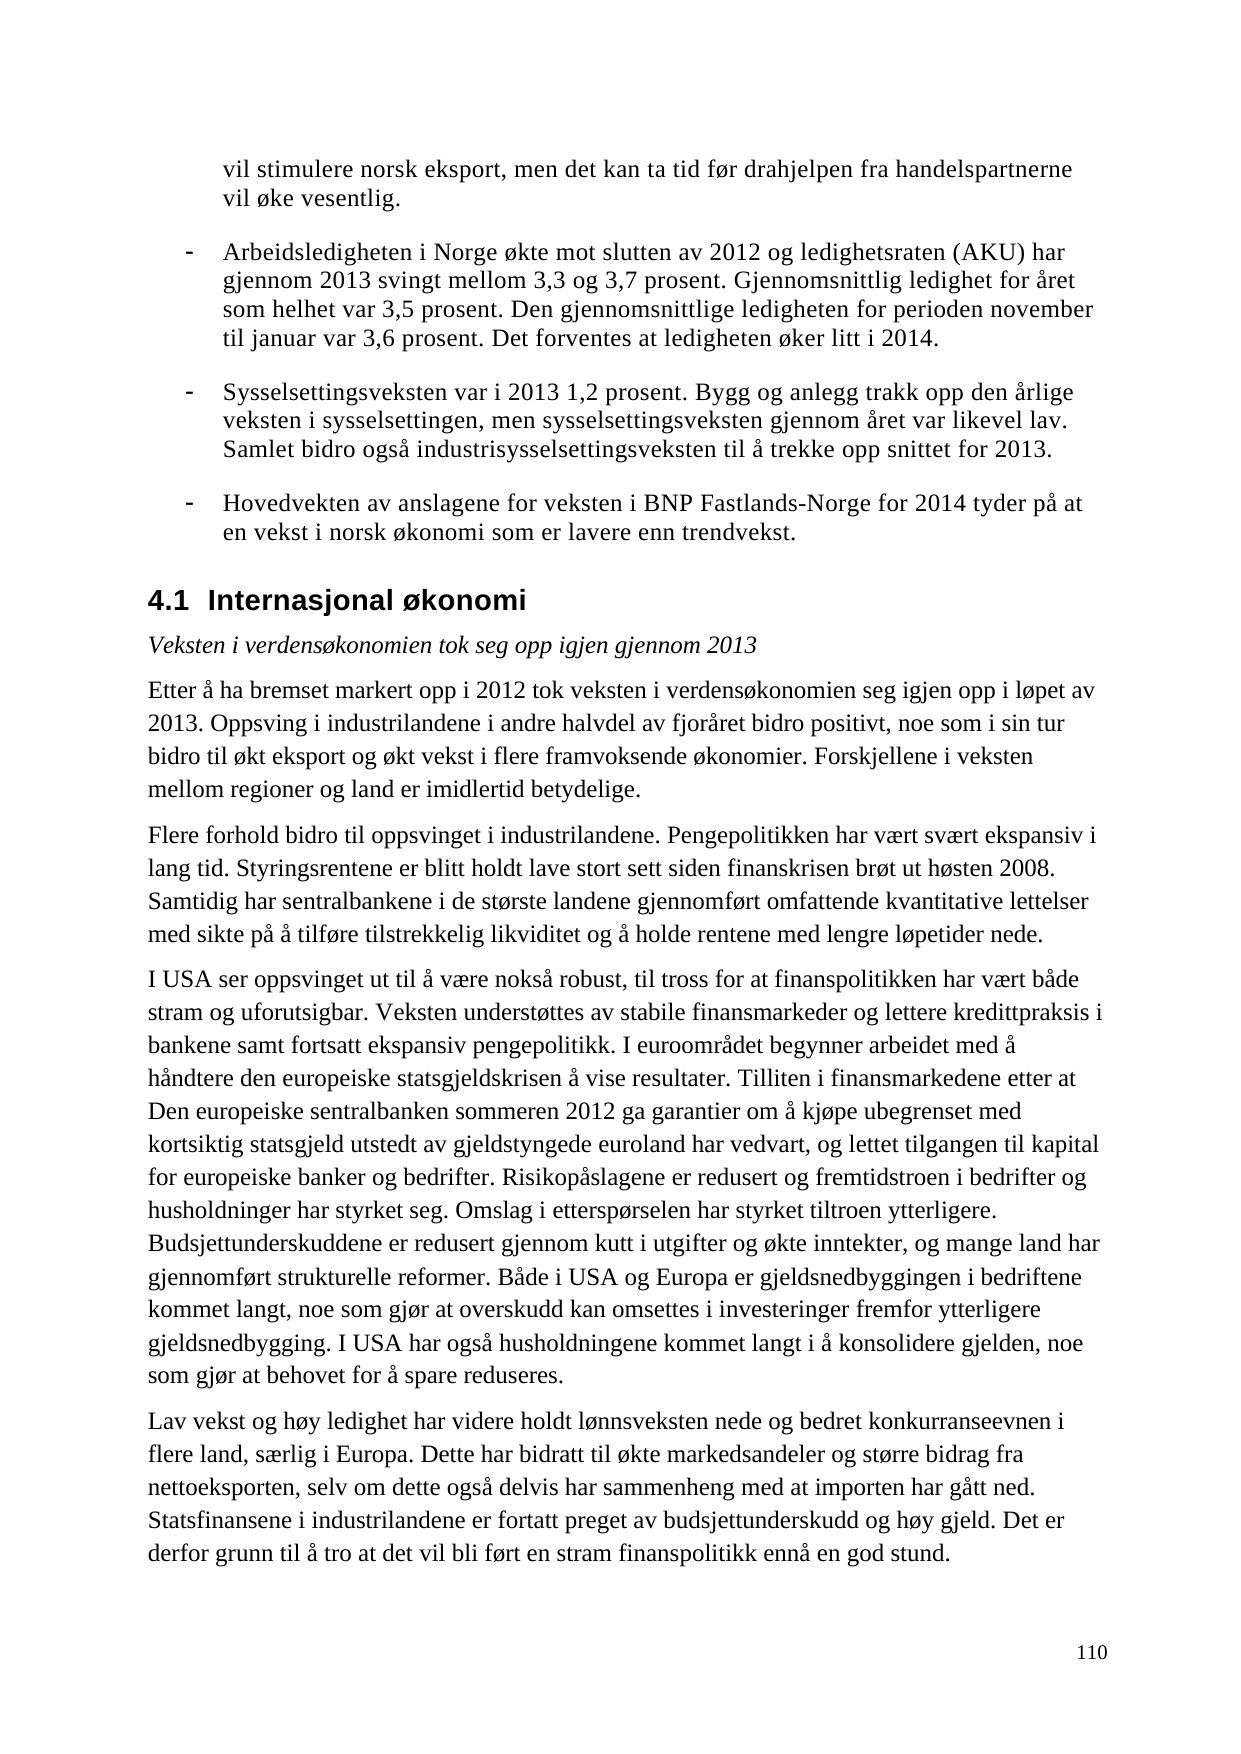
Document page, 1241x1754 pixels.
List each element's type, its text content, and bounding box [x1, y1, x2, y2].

list Arbeidsledigheten i Norge økte mot slutten av 2012 og ledighetsraten (AKU) har gjennom 2013 svingt mellom 3,3 og 3,7 prosent. Gjennomsnittlig ledighet for året som helhet var 3,5 prosent. Den gjennomsnittlige ledigheten for perioden november til januar var 3,6 prosent. Det forventes at ledigheten øker litt i 2014. [185, 237, 1107, 352]
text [148, 1406, 1107, 1567]
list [185, 154, 1107, 212]
list Sysselsettingsveksten var i 2013 1,2 prosent. Bygg og anlegg trakk opp den årlige veksten i sysselsettingen, men sysselsettingsveksten gjennom året var likevel lav. Samlet bidro også industrisysselsettingsveksten til å trekke opp snittet for 2013. [185, 377, 1107, 463]
subtitle Internasjonal økonomi [148, 583, 1107, 616]
text I USA ser oppsvinget ut til å være nokså robust, til tross for at finanspolitikken har vært både stram og uforutsigbar. Veksten understøttes av stabile finansmarkeder og lettere kredittpraksis i bankene samt fortsatt ekspansiv pengepolitikk. I euroområdet begynner arbeidet med å håndtere den europeiske statsgjeldskrisen å vise resultater. Tilliten i finansmarkedene etter at Den europeiske sentralbanken sommeren 2012 ga garantier om å kjøpe ubegrenset med kortsiktig statsgjeld utstedt av gjeldstyngede euroland har vedvart, og lettet tilgangen til kapital for europeiske banker og bedrifter. Risikopåslagene er redusert og fremtidstroen i bedrifter og husholdninger har styrket seg. Omslag i etterspørselen har styrket tiltroen ytterligere. Budsjettunderskuddene er redusert gjennom kutt i utgifter og økte inntekter, og mange land har gjennomført strukturelle reformer. Både i USA og Europa er gjeldsnedbyggingen i bedriftene kommet langt, noe som gjør at overskudd kan omsettes i investeringer fremfor ytterligere gjeldsnedbygging. I USA har også husholdningene kommet langt i å konsolidere gjelden, noe som gjør at behovet for å spare reduseres. [148, 964, 1107, 1389]
text Flere forhold bidro til oppsvinget i industrilandene. Pengepolitikken har vært svært ekspansiv i lang tid. Styringsrentene er blitt holdt lave stort sett siden finanskrisen brøt ut høsten 2008. Samtidig har sentralbankene i de største landene gjennomført omfattende kvantitative lettelser med sikte på å tilføre tilstrekkelig likviditet og å holde rentene med lengre løpetider nede. [148, 820, 1107, 948]
list Hovedvekten av anslagene for veksten i BNP Fastlands-Norge for 2014 tyder på at en vekst i norsk økonomi som er lavere enn trendvekst. [185, 488, 1107, 545]
text Veksten i verdensøkonomien tok seg opp igjen gjennom 2013 [148, 630, 1107, 658]
text Etter å ha bremset markert opp i 2012 tok veksten i verdensøkonomien seg igjen opp i løpet av 2013. Oppsving i industrilandene i andre halvdel av fjoråret bidro positivt, noe som i sin tur bidro til økt eksport og økt vekst i flere framvoksende økonomier. Forskjellene i veksten mellom regioner og land er imidlertid betydelige. [148, 675, 1107, 803]
